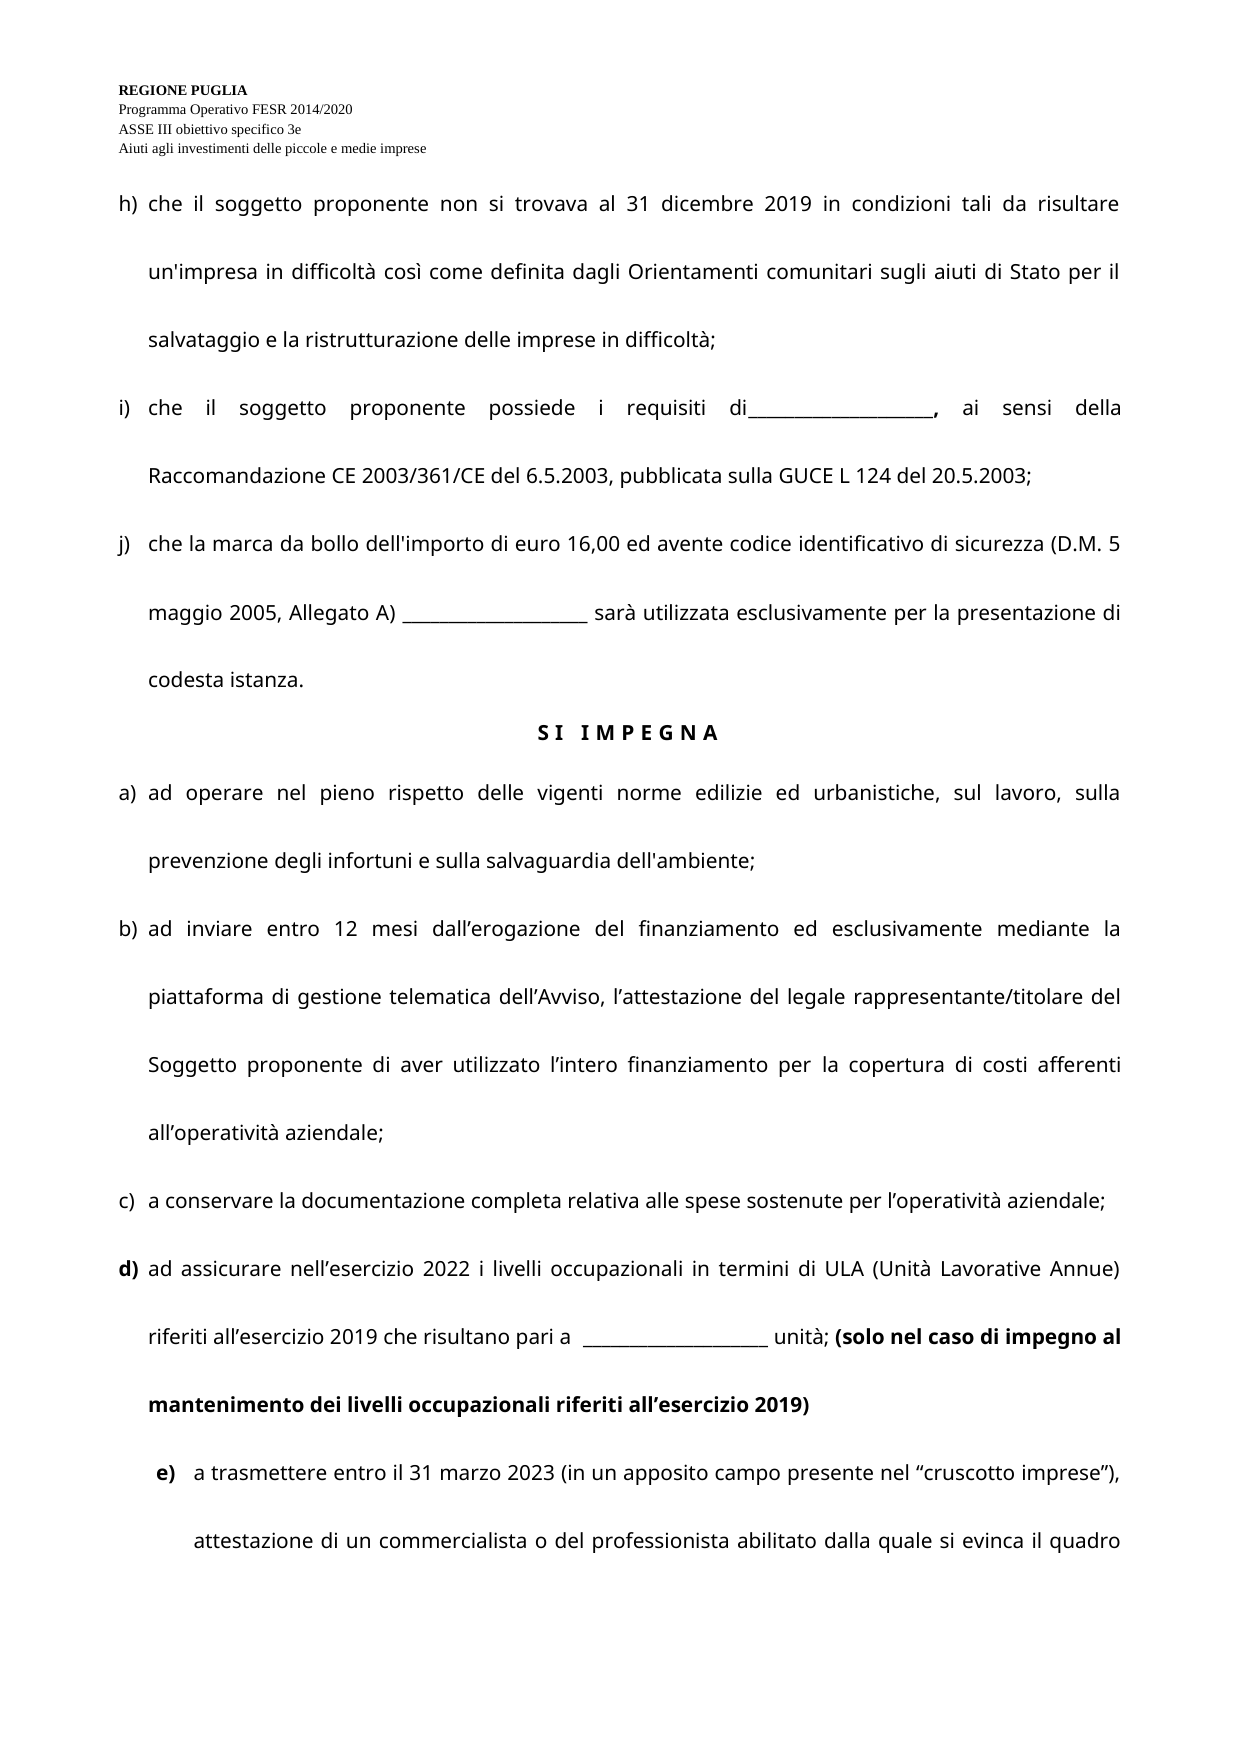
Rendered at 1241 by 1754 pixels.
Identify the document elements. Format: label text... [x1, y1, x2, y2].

list ad inviare entro 12 mesi dall’erogazione del finanziamento ed esclusivamente mediante la piattaforma di gestione telematica dell’Avviso, l’attestazione del legale rappresentante/titolare del Soggetto proponente di aver utilizzato l’intero finanziamento per la copertura di costi afferenti all’operatività aziendale; [118, 882, 1122, 1154]
list ad assicurare nell’esercizio 2022 i livelli occupazionali in termini di ULA (Unità Lavorative Annue) riferiti all’esercizio 2019 che risultano pari a ____________________ unità; (solo nel caso di impegno al mantenimento dei livelli occupazionali riferiti all’esercizio 2019) [118, 1222, 1122, 1426]
list che il soggetto proponente possiede i requisiti di____________________, ai sensi della Raccomandazione CE 2003/361/CE del 6.5.2003, pubblicata sulla GUCE L 124 del 20.5.2003; [118, 361, 1122, 497]
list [156, 1426, 1122, 1562]
text SI IMPEGNA [537, 718, 1122, 746]
list che la marca da bollo dell'importo di euro 16,00 ed avente codice identificativo di sicurezza (D.M. 5 maggio 2005, Allegato A) ____________________ sarà utilizzata esclusivamente per la presentazione di codesta istanza. [118, 497, 1122, 702]
list che il soggetto proponente non si trovava al 31 dicembre 2019 in condizioni tali da risultare un'impresa in difficoltà così come definita dagli Orientamenti comunitari sugli aiuti di Stato per il salvataggio e la ristrutturazione delle imprese in difficoltà; [118, 157, 1122, 361]
list a conservare la documentazione completa relativa alle spese sostenute per l’operatività aziendale; [118, 1154, 1122, 1222]
list ad operare nel pieno rispetto delle vigenti norme edilizie ed urbanistiche, sul lavoro, sulla prevenzione degli infortuni e sulla salvaguardia dell'ambiente; [118, 746, 1122, 882]
